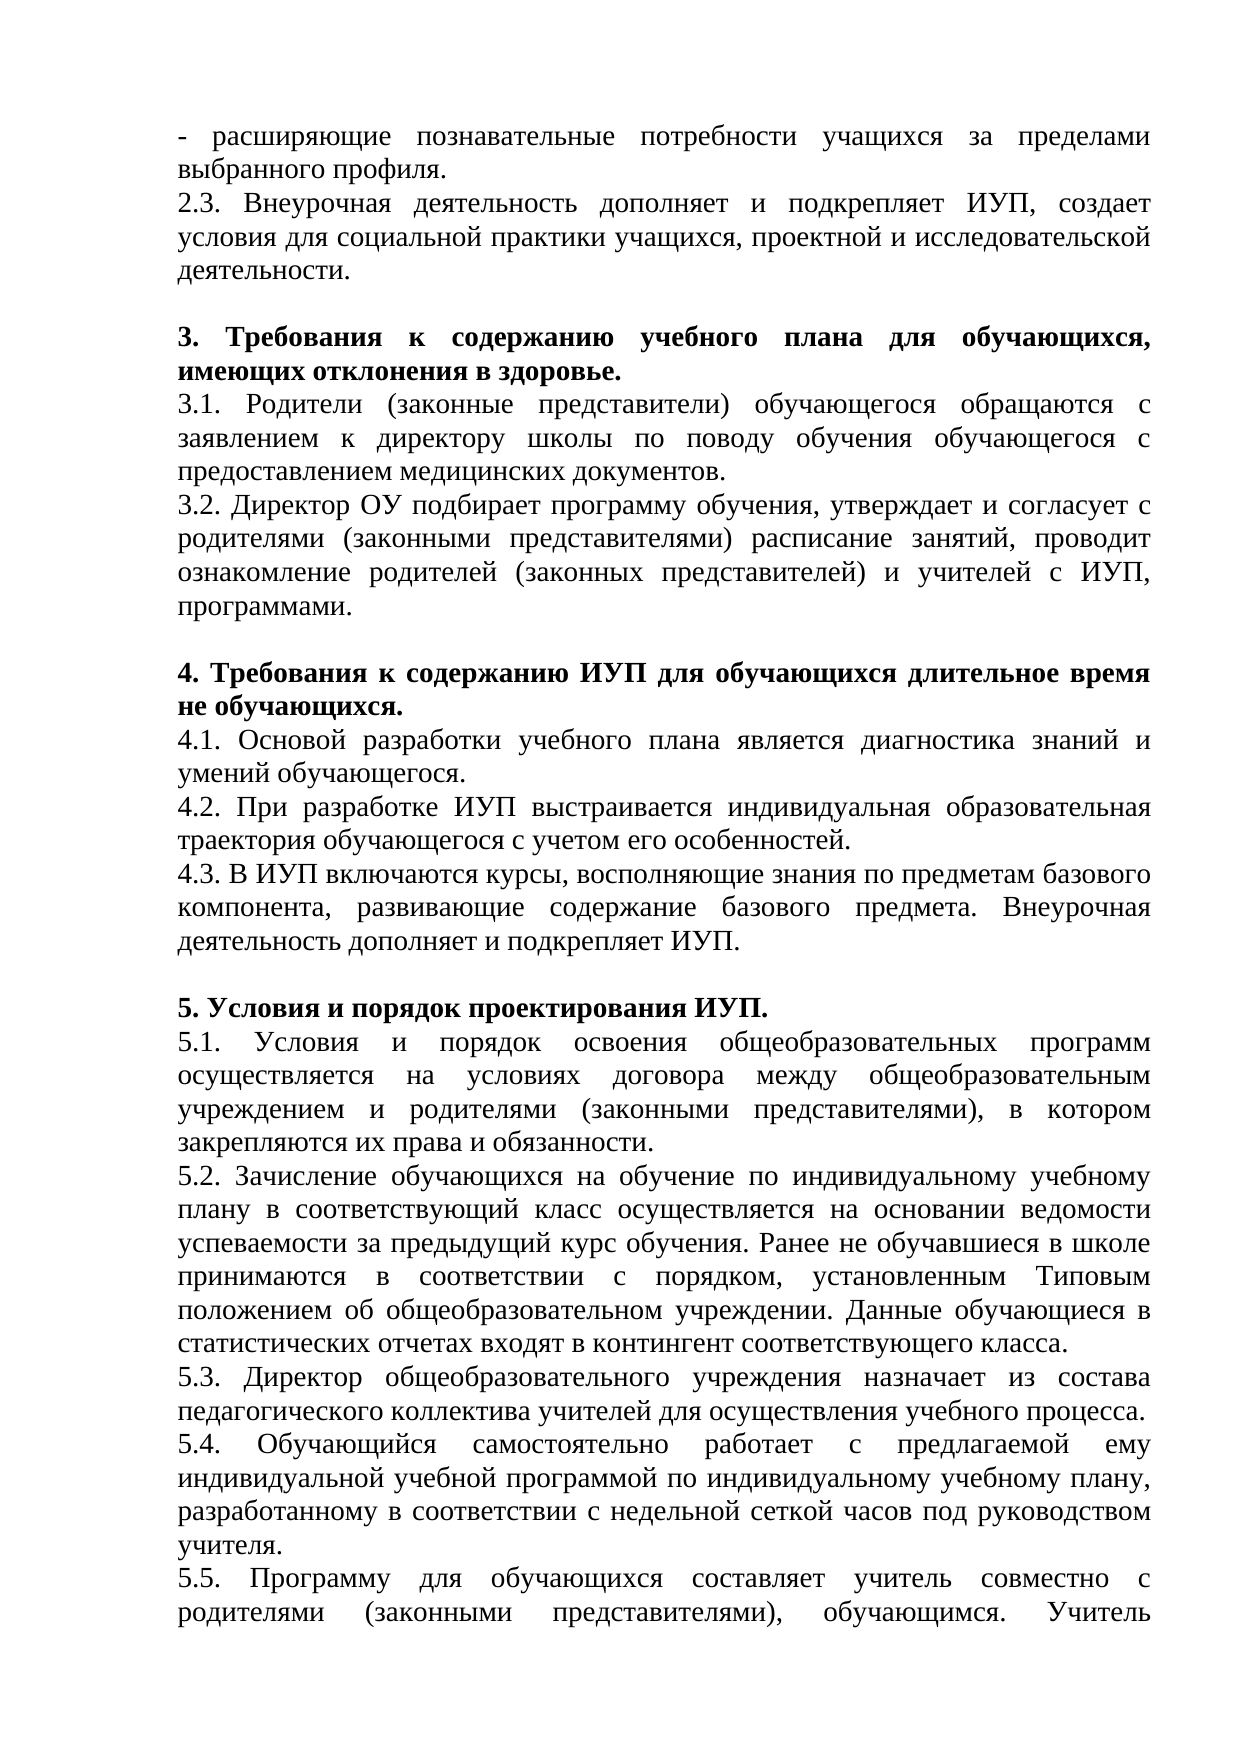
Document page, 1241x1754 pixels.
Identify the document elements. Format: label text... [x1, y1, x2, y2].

text 3. Требования к содержанию учебного плана для обучающихся, имеющих отклонения в здоровье. [177, 319, 1152, 386]
text - расширяющие познавательные потребности учащихся за пределами выбранного профиля. [177, 118, 1152, 185]
text 5.4. Обучающийся самостоятельно работает с предлагаемой ему индивидуальной учебной программой по индивидуальному учебному плану, разработанному в соответствии с недельной сеткой часов под руководством учителя. [177, 1426, 1152, 1560]
text 4.1. Основой разработки учебного плана является диагностика знаний и умений обучающегося. [177, 722, 1152, 789]
text 4. Требования к содержанию ИУП для обучающихся длительное время не обучающихся. [177, 655, 1152, 722]
text 5.3. Директор общеобразовательного учреждения назначает из состава педагогического коллектива учителей для осуществления учебного процесса. [177, 1359, 1152, 1426]
text 4.2. При разработке ИУП выстраивается индивидуальная образовательная траектория обучающегося с учетом его особенностей. [177, 789, 1152, 856]
text 2.3. Внеурочная деятельность дополняет и подкрепляет ИУП, создает условия для социальной практики учащихся, проектной и исследовательской деятельности. [177, 185, 1152, 286]
text 5. Условия и порядок проектирования ИУП. [177, 990, 1152, 1024]
text 4.3. В ИУП включаются курсы, восполняющие знания по предметам базового компонента, развивающие содержание базового предмета. Внеурочная деятельность дополняет и подкрепляет ИУП. [177, 856, 1152, 957]
text 3.1. Родители (законные представители) обучающегося обращаются с заявлением к директору школы по поводу обучения обучающегося с предоставлением медицинских документов. [177, 386, 1152, 487]
text 3.2. Директор ОУ подбирает программу обучения, утверждает и согласует с родителями (законными представителями) расписание занятий, проводит ознакомление родителей (законных представителей) и учителей с ИУП, программами. [177, 487, 1152, 621]
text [177, 1560, 1152, 1627]
text 5.1. Условия и порядок освоения общеобразовательных программ осуществляется на условиях договора между общеобразовательным учреждением и родителями (законными представителями), в котором закрепляются их права и обязанности. [177, 1024, 1152, 1158]
text 5.2. Зачисление обучающихся на обучение по индивидуальному учебному плану в соответствующий класс осуществляется на основании ведомости успеваемости за предыдущий курс обучения. Ранее не обучавшиеся в школе принимаются в соответствии с порядком, установленным Типовым положением об общеобразовательном учреждении. Данные обучающиеся в статистических отчетах входят в контингент соответствующего класса. [177, 1158, 1152, 1359]
